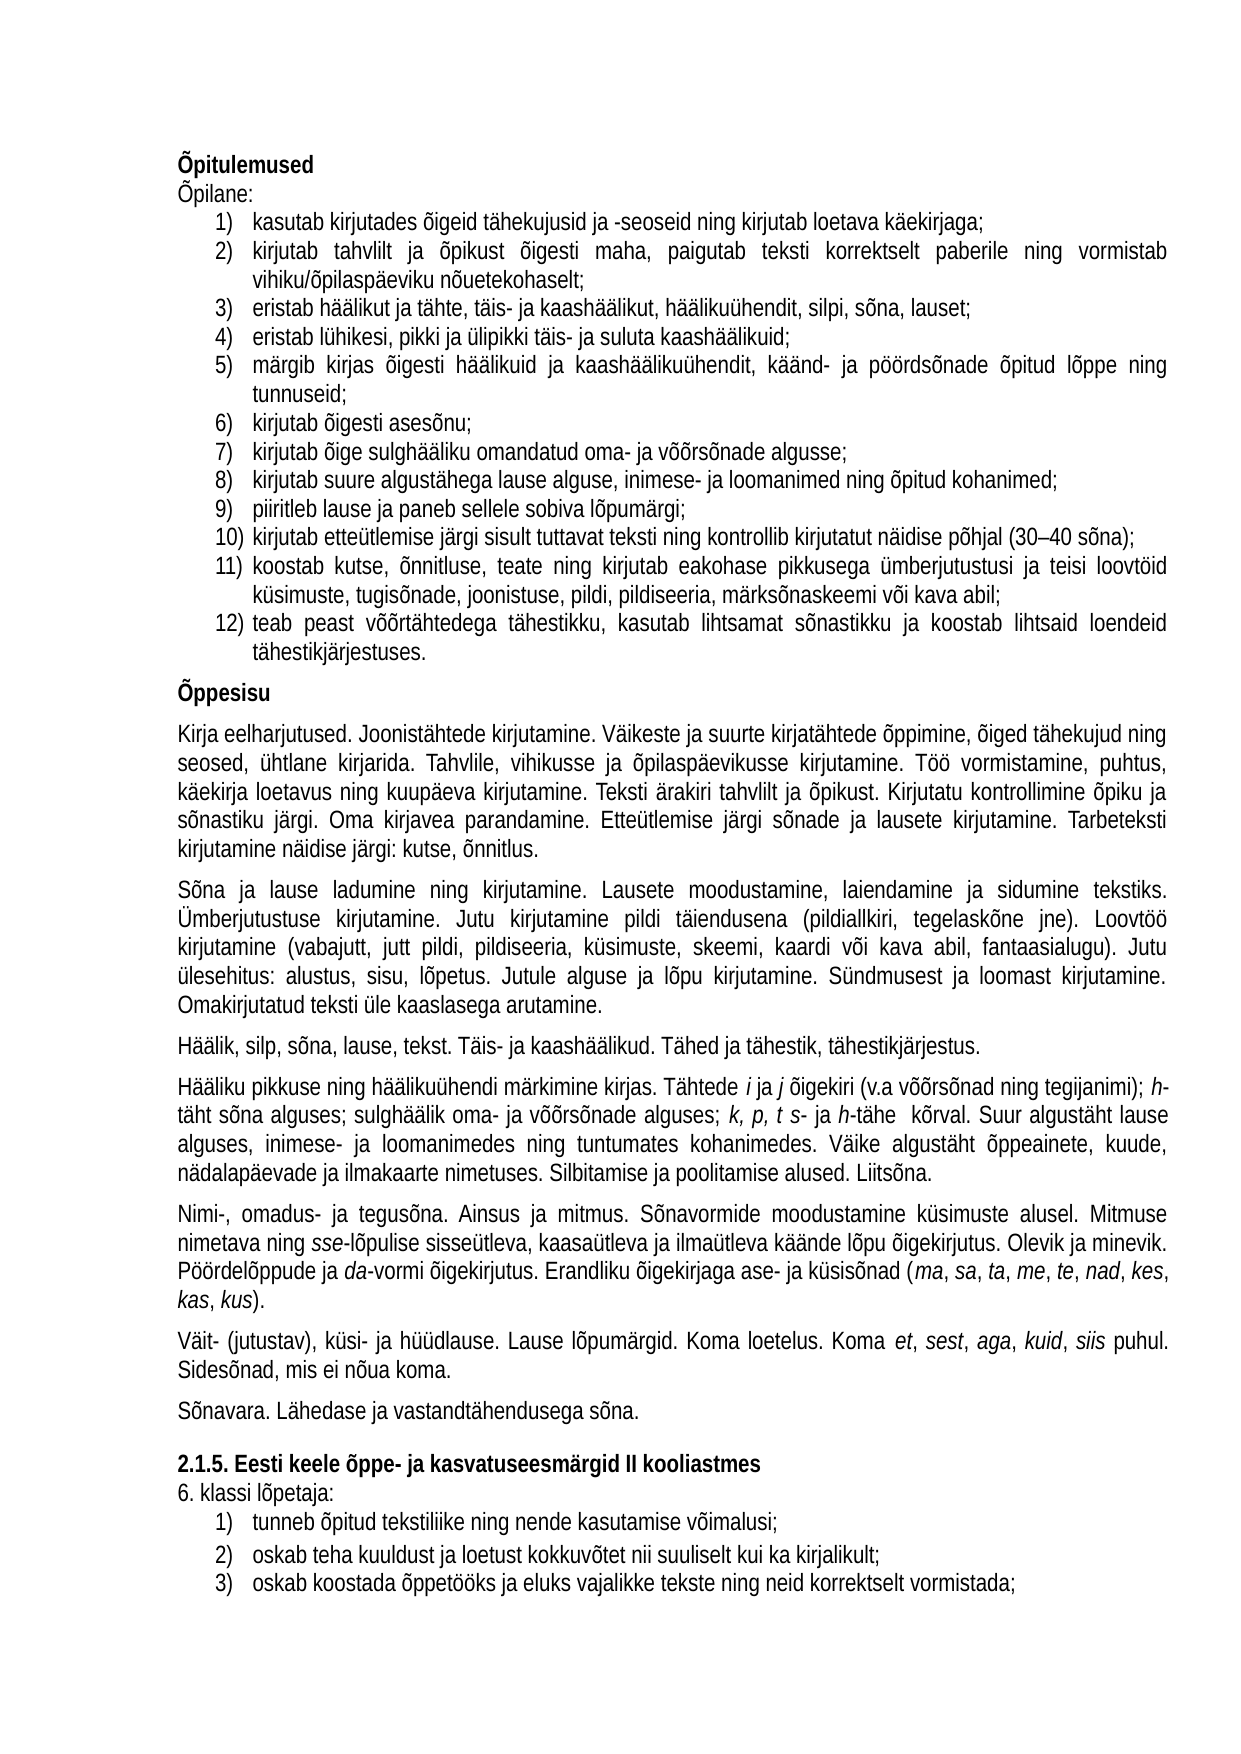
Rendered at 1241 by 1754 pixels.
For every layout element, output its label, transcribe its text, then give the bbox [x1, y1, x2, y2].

text Kirja eelharjutused. Joonistähtede kirjutamine. Väikeste ja suurte kirjatähtede õppimine, õiged tähekujud ning seosed, ühtlane kirjarida. Tahvlile, vihikusse ja õpilaspäevikusse kirjutamine. Töö vormistamine, puhtus, käekirja loetavus ning kuupäeva kirjutamine. Teksti ärakiri tahvlilt ja õpikust. Kirjutatu kontrollimine õpiku ja sõnastiku järgi. Oma kirjavea parandamine. Etteütlemise järgi sõnade ja lausete kirjutamine. Tarbeteksti kirjutamine näidise järgi: kutse, õnnitlus. [177, 719, 1169, 862]
text Häälik, silp, sõna, lause, tekst. Täis- ja kaashäälikud. Tähed ja tähestik, tähestikjärjestus. [177, 1031, 1169, 1059]
text 2.1.5. Eesti keele õppe- ja kasvatuseesmärgid II kooliastmes [177, 1449, 1169, 1478]
list kirjutab õigesti asesõnu; [215, 408, 1169, 436]
list koostab kutse, õnnitluse, teate ning kirjutab eakohase pikkusega ümberjutustusi ja teisi loovtöid küsimuste, tugisõnade, joonistuse, pildi, pildiseeria, märksõnaskeemi või kava abil; [215, 551, 1169, 608]
text Väit- (jutustav), küsi- ja hüüdlause. Lause lõpumärgid. Koma loetelus. Koma et, sest, aga, kuid, siis puhul. Sidesõnad, mis ei nõua koma. [177, 1326, 1169, 1383]
text Nimi-, omadus- ja tegusõna. Ainsus ja mitmus. Sõnavormide moodustamine küsimuste alusel. Mitmuse nimetava ning sse-lõpulise sisseütleva, kaasaütleva ja ilmaütleva käände lõpu õigekirjutus. Olevik ja minevik. Pöördelõppude ja da-vormi õigekirjutus. Erandliku õigekirjaga ase- ja küsisõnad (ma, sa, ta, me, te, nad, kes, kas, kus). [177, 1199, 1169, 1313]
list piiritleb lause ja paneb sellele sobiva lõpumärgi; [215, 494, 1169, 522]
list kirjutab suure algustähega lause alguse, inimese- ja loomanimed ning õpitud kohanimed; [215, 465, 1169, 494]
list kirjutab õige sulghääliku omandatud oma- ja võõrsõnade algusse; [215, 436, 1169, 465]
list kirjutab tahvlilt ja õpikust õigesti maha, paigutab teksti korrektselt paberile ning vormistab vihiku/õpilaspäeviku nõuetekohaselt; [215, 236, 1169, 293]
list oskab teha kuuldust ja loetust kokkuvõtet nii suuliselt kui ka kirjalikult; [215, 1540, 1169, 1568]
list oskab koostada õppetööks ja eluks vajalikke tekste ning neid korrektselt vormistada; [215, 1568, 1169, 1597]
list kasutab kirjutades õigeid tähekujusid ja -seoseid ning kirjutab loetava käekirjaga; [215, 207, 1169, 236]
list teab peast võõrtähtedega tähestikku, kasutab lihtsamat sõnastikku ja koostab lihtsaid loendeid tähestikjärjestuses. [215, 608, 1169, 666]
list eristab lühikesi, pikki ja ülipikki täis- ja suluta kaashäälikuid; [215, 322, 1169, 351]
text Õpilane: [177, 179, 1169, 207]
text Hääliku pikkuse ning häälikuühendi märkimine kirjas. Tähtede i ja j õigekiri (v.a võõrsõnad ning tegijanimi); h-täht sõna alguses; sulghäälik oma- ja võõrsõnade alguses; k, p, t s- ja h-tähe kõrval. Suur algustäht lause alguses, inimese- ja loomanimedes ning tuntumates kohanimedes. Väike algustäht õppeainete, kuude, nädalapäevade ja ilmakaarte nimetuses. Silbitamise ja poolitamise alused. Liitsõna. [177, 1072, 1169, 1186]
list tunneb õpitud tekstiliike ning nende kasutamise võimalusi; [215, 1507, 1169, 1535]
list märgib kirjas õigesti häälikuid ja kaashäälikuühendit, käänd- ja pöördsõnade õpitud lõppe ning tunnuseid; [215, 351, 1169, 408]
text Sõnavara. Lähedase ja vastandtähendusega sõna. [177, 1396, 1169, 1424]
text Õpitulemused [177, 150, 1169, 179]
list kirjutab etteütlemise järgi sisult tuttavat teksti ning kontrollib kirjutatut näidise põhjal (30–40 sõna); [215, 522, 1169, 551]
text Õppesisu [177, 678, 1169, 707]
text Sõna ja lause ladumine ning kirjutamine. Lausete moodustamine, laiendamine ja sidumine tekstiks. Ümberjutustuse kirjutamine. Jutu kirjutamine pildi täiendusena (pildiallkiri, tegelaskõne jne). Loovtöö kirjutamine (vabajutt, jutt pildi, pildiseeria, küsimuste, skeemi, kaardi või kava abil, fantaasialugu). Jutu ülesehitus: alustus, sisu, lõpetus. Jutule alguse ja lõpu kirjutamine. Sündmusest ja loomast kirjutamine. Omakirjutatud teksti üle kaaslasega arutamine. [177, 875, 1169, 1018]
list eristab häälikut ja tähte, täis- ja kaashäälikut, häälikuühendit, silpi, sõna, lauset; [215, 293, 1169, 322]
text 6. klassi lõpetaja: [177, 1478, 1169, 1507]
